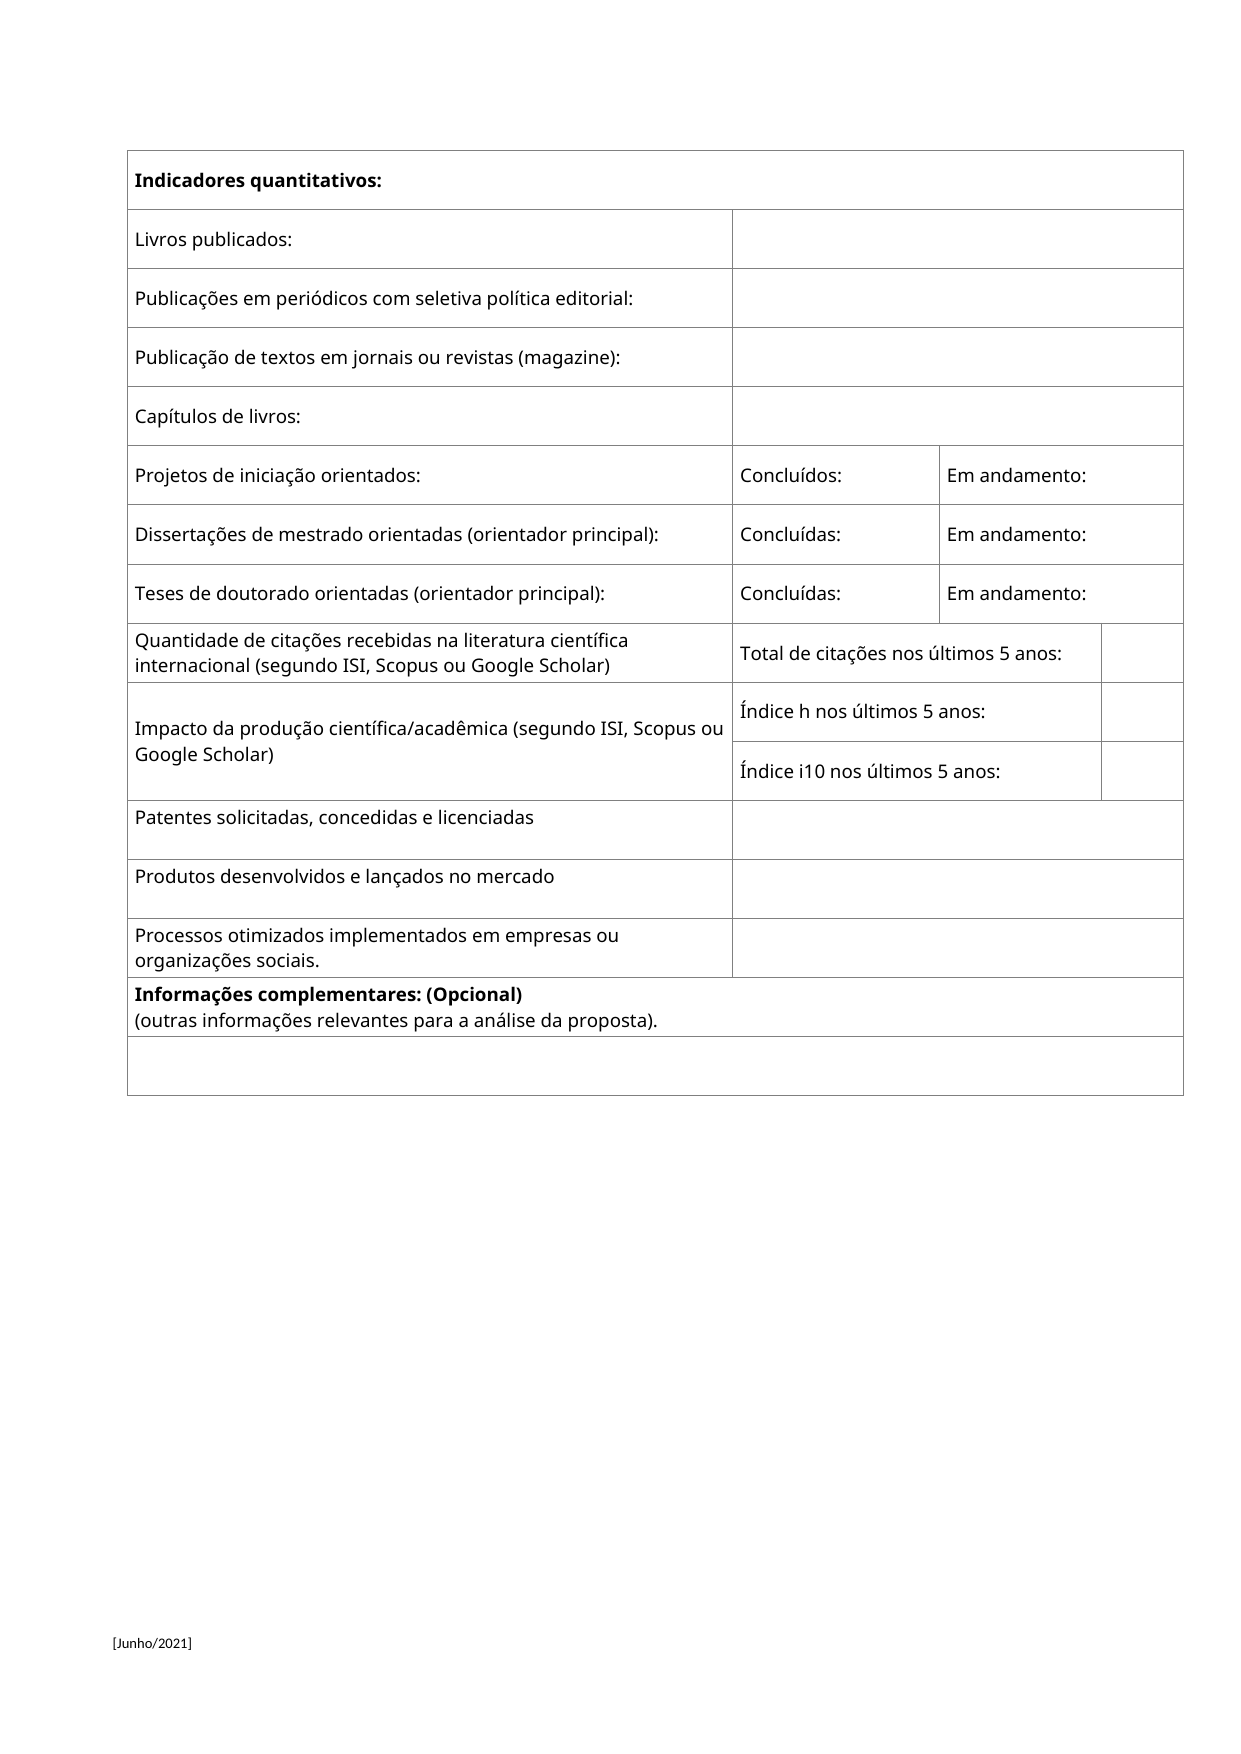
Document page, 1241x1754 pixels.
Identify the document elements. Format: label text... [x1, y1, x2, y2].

table_cell Impacto da produção científica/acadêmica (segundo ISI, Scopus ou Google Scholar) [128, 683, 732, 800]
table_cell [733, 919, 1183, 977]
table_cell Índice i10 nos últimos 5 anos: [733, 742, 1101, 800]
table_cell Em andamento: [940, 446, 1183, 504]
table_cell Produtos desenvolvidos e lançados no mercado [128, 860, 732, 918]
table_cell Projetos de iniciação orientados: [128, 446, 732, 504]
table_cell Em andamento: [940, 565, 1183, 622]
table_cell Publicações em periódicos com seletiva política editorial: [128, 269, 732, 327]
table_cell Dissertações de mestrado orientadas (orientador principal): [128, 505, 732, 563]
table_cell [1102, 683, 1183, 741]
table_cell Livros publicados: [128, 210, 732, 268]
table_cell Publicação de textos em jornais ou revistas (magazine): [128, 328, 732, 386]
table_cell Em andamento: [940, 505, 1183, 563]
table_cell Teses de doutorado orientadas (orientador principal): [128, 565, 732, 622]
table_cell Total de citações nos últimos 5 anos: [733, 624, 1101, 682]
table_cell Concluídas: [733, 505, 939, 563]
table_cell [733, 801, 1183, 859]
table_cell Concluídos: [733, 446, 939, 504]
table_cell Indicadores quantitativos: [128, 151, 1183, 209]
table_cell Índice h nos últimos 5 anos: [733, 683, 1101, 741]
table_cell [733, 328, 1183, 386]
table_cell [733, 269, 1183, 327]
table_cell [733, 387, 1183, 445]
table_cell Informações complementares: (Opcional) (outras informações relevantes para a análise da proposta). [128, 978, 1183, 1036]
table_cell Patentes solicitadas, concedidas e licenciadas [128, 801, 732, 859]
table_cell [1102, 742, 1183, 800]
table_cell Capítulos de livros: [128, 387, 732, 445]
table_cell [1102, 624, 1183, 682]
table_cell Quantidade de citações recebidas na literatura científica internacional (segundo ISI, Scopus ou Google Scholar) [128, 624, 732, 682]
table_cell [733, 860, 1183, 918]
table_cell [733, 210, 1183, 268]
table_cell Concluídas: [733, 565, 939, 622]
table_cell [128, 1037, 1183, 1095]
table_cell Processos otimizados implementados em empresas ou organizações sociais. [128, 919, 732, 977]
